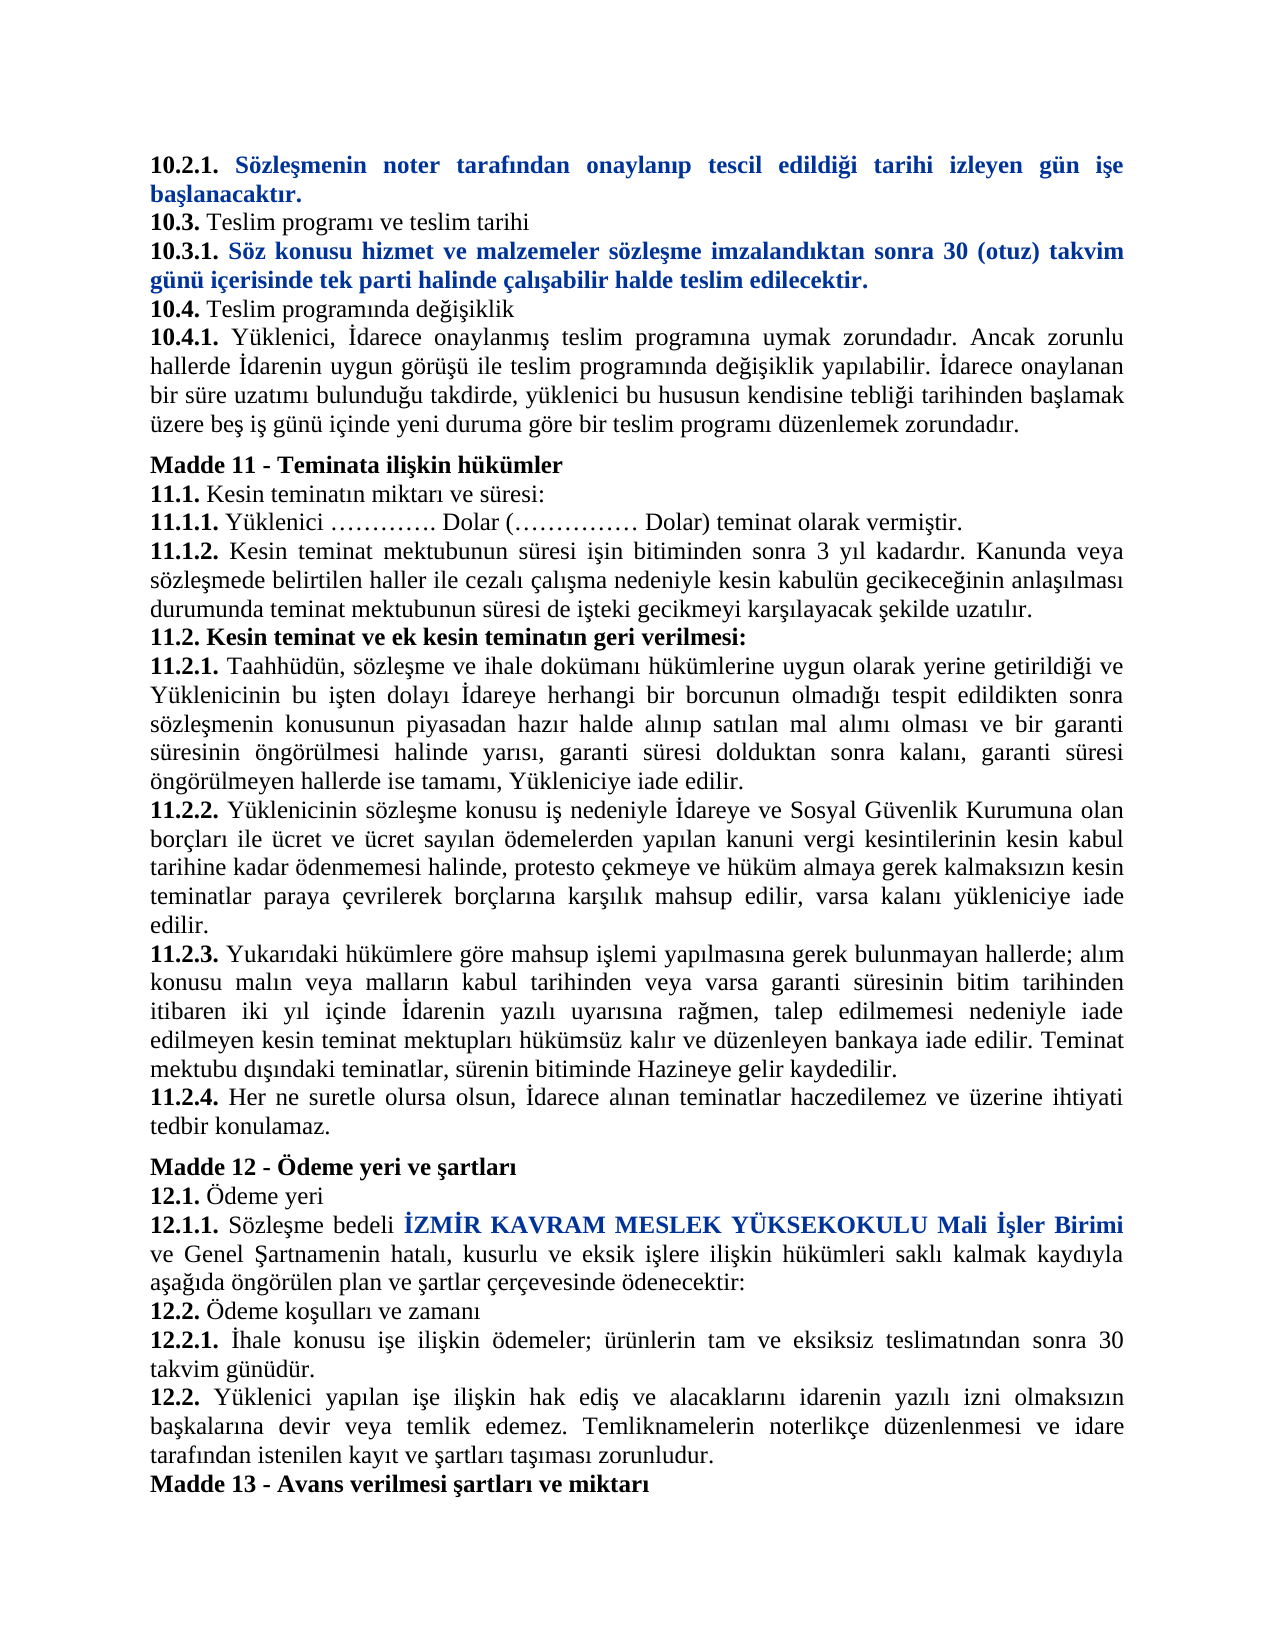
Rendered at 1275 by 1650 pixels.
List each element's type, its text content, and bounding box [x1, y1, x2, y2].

text 10.2.1. Sözleşmenin noter tarafından onaylanıp tescil edildiği tarihi izleyen gün işe başlanacaktır. [150, 150, 1125, 207]
text 11.2. Kesin teminat ve ek kesin teminatın geri verilmesi: [150, 622, 1125, 651]
text Madde 13 - Avans verilmesi şartları ve miktarı [150, 1469, 1125, 1497]
text 12.1.1. Sözleşme bedeli İZMİR KAVRAM MESLEK YÜKSEKOKULU Mali İşler Birimi ve Genel Şartnamenin hatalı, kusurlu ve eksik işlere ilişkin hükümleri saklı kalmak kaydıyla aşağıda öngörülen plan ve şartlar çerçevesinde ödenecektir: [150, 1210, 1125, 1296]
text 11.1.2. Kesin teminat mektubunun süresi işin bitiminden sonra 3 yıl kadardır. Kanunda veya sözleşmede belirtilen haller ile cezalı çalışma nedeniyle kesin kabulün gecikeceğinin anlaşılması durumunda teminat mektubunun süresi de işteki gecikmeyi karşılayacak şekilde uzatılır. [150, 536, 1125, 622]
text 11.1. Kesin teminatın miktarı ve süresi: [150, 479, 1125, 507]
text 10.4.1. Yüklenici, İdarece onaylanmış teslim programına uymak zorundadır. Ancak zorunlu hallerde İdarenin uygun görüşü ile teslim programında değişiklik yapılabilir. İdarece onaylanan bir süre uzatımı bulunduğu takdirde, yüklenici bu hususun kendisine tebliği tarihinden başlamak üzere beş iş günü içinde yeni duruma göre bir teslim programı düzenlemek zorundadır. [150, 322, 1125, 437]
text 12.1. Ödeme yeri [150, 1181, 1125, 1210]
text 11.2.2. Yüklenicinin sözleşme konusu iş nedeniyle İdareye ve Sosyal Güvenlik Kurumuna olan borçları ile ücret ve ücret sayılan ödemelerden yapılan kanuni vergi kesintilerinin kesin kabul tarihine kadar ödenmemesi halinde, protesto çekmeye ve hüküm almaya gerek kalmaksızın kesin teminatlar paraya çevrilerek borçlarına karşılık mahsup edilir, varsa kalanı yükleniciye iade edilir. [150, 795, 1125, 939]
text 12.2. Yüklenici yapılan işe ilişkin hak ediş ve alacaklarını idarenin yazılı izni olmaksızın başkalarına devir veya temlik edemez. Temliknamelerin noterlikçe düzenlenmesi ve idare tarafından istenilen kayıt ve şartları taşıması zorunludur. [150, 1382, 1125, 1469]
text 12.2. Ödeme koşulları ve zamanı [150, 1296, 1125, 1325]
text Madde 12 - Ödeme yeri ve şartları [150, 1152, 1125, 1181]
text 11.2.4. Her ne suretle olursa olsun, İdarece alınan teminatlar haczedilemez ve üzerine ihtiyati tedbir konulamaz. [150, 1082, 1125, 1140]
text 11.2.1. Taahhüdün, sözleşme ve ihale dokümanı hükümlerine uygun olarak yerine getirildiği ve Yüklenicinin bu işten dolayı İdareye herhangi bir borcunun olmadığı tespit edildikten sonra sözleşmenin konusunun piyasadan hazır halde alınıp satılan mal alımı olması ve bir garanti süresinin öngörülmesi halinde yarısı, garanti süresi dolduktan sonra kalanı, garanti süresi öngörülmeyen hallerde ise tamamı, Yükleniciye iade edilir. [150, 651, 1125, 795]
text 11.1.1. Yüklenici …………. Dolar (…………… Dolar) teminat olarak vermiştir. [150, 507, 1125, 536]
text 10.3. Teslim programı ve teslim tarihi [150, 207, 1125, 236]
text 10.4. Teslim programında değişiklik [150, 294, 1125, 322]
text 11.2.3. Yukarıdaki hükümlere göre mahsup işlemi yapılmasına gerek bulunmayan hallerde; alım konusu malın veya malların kabul tarihinden veya varsa garanti süresinin bitim tarihinden itibaren iki yıl içinde İdarenin yazılı uyarısına rağmen, talep edilmemesi nedeniyle iade edilmeyen kesin teminat mektupları hükümsüz kalır ve düzenleyen bankaya iade edilir. Teminat mektubu dışındaki teminatlar, sürenin bitiminde Hazineye gelir kaydedilir. [150, 939, 1125, 1082]
text 10.3.1. Söz konusu hizmet ve malzemeler sözleşme imzalandıktan sonra 30 (otuz) takvim günü içerisinde tek parti halinde çalışabilir halde teslim edilecektir. [150, 236, 1125, 294]
text Madde 11 - Teminata ilişkin hükümler [150, 450, 1125, 479]
text 12.2.1. İhale konusu işe ilişkin ödemeler; ürünlerin tam ve eksiksiz teslimatından sonra 30 takvim günüdür. [150, 1325, 1125, 1382]
